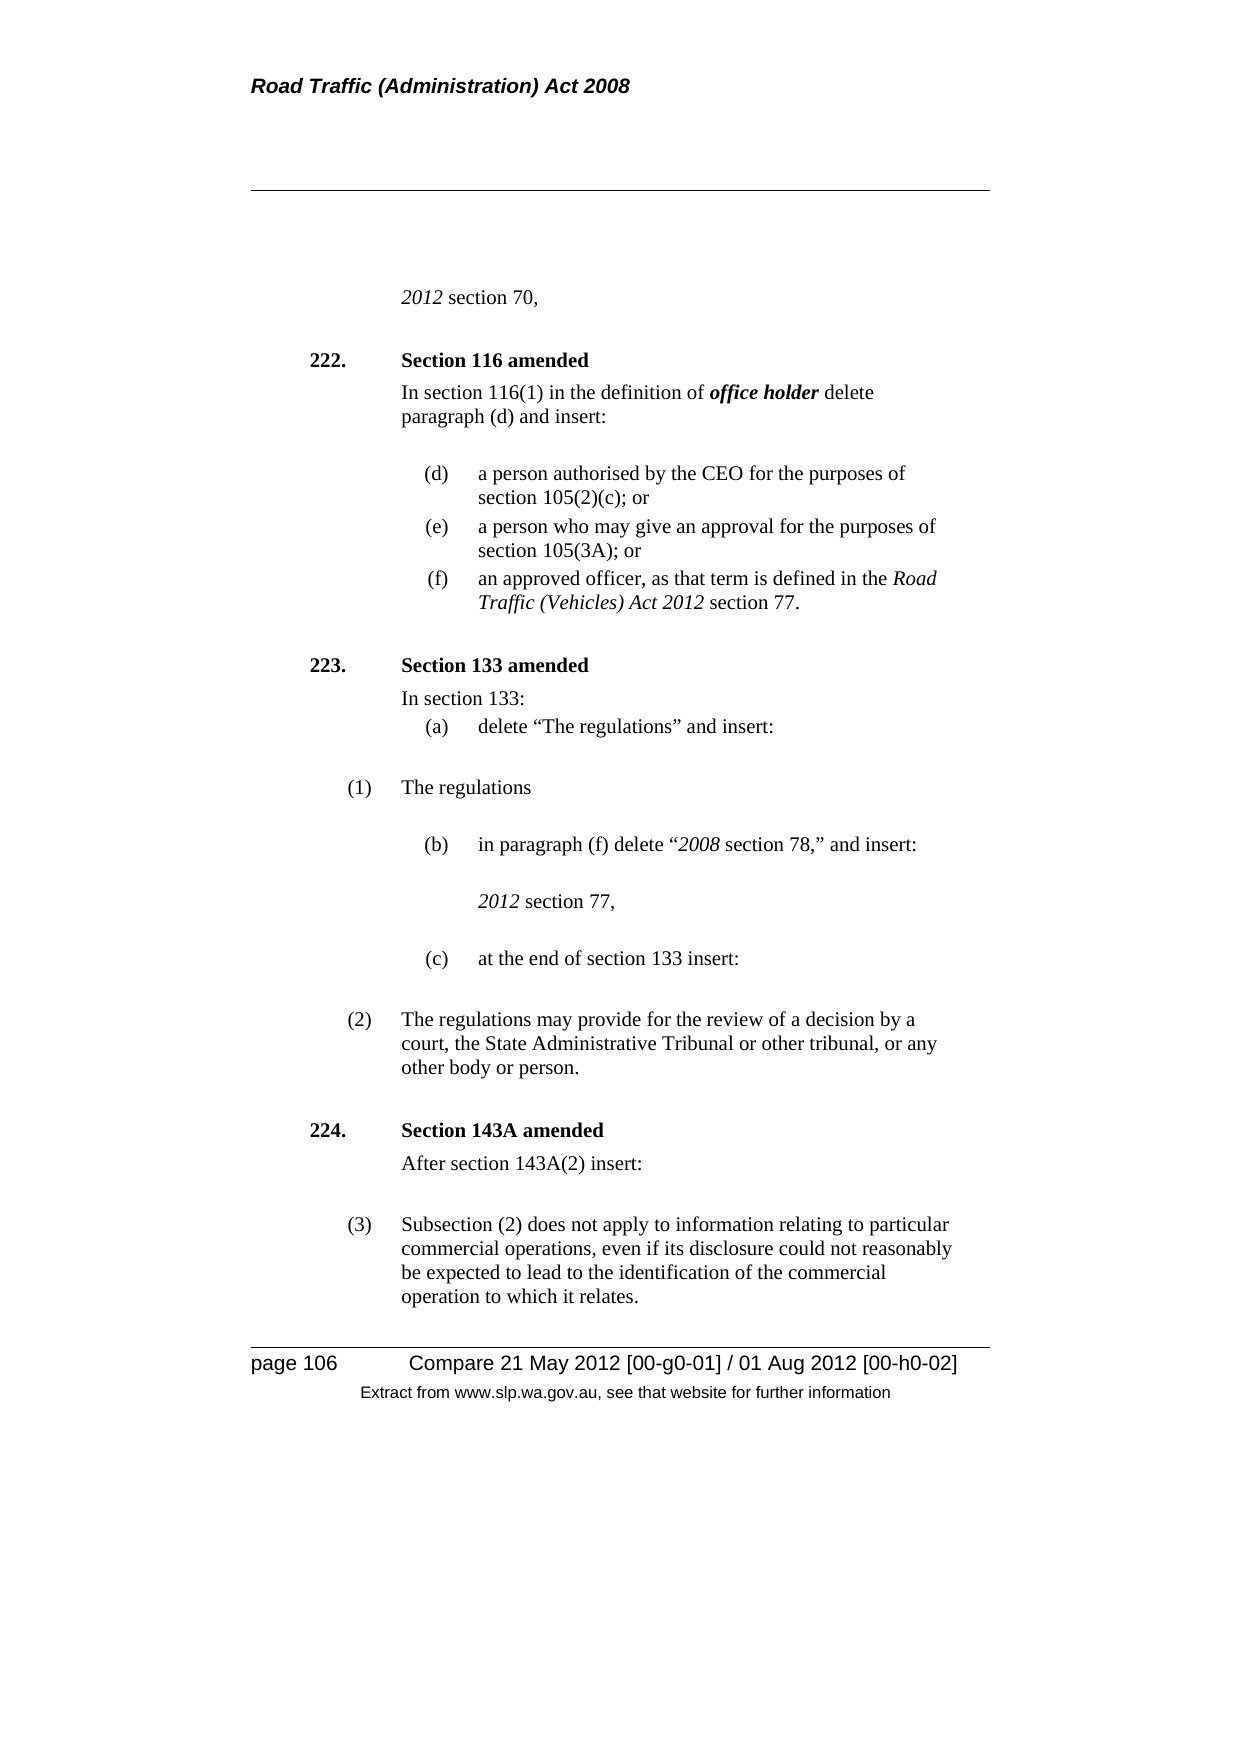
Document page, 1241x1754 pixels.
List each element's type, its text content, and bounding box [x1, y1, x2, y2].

subtitle 224. Section 143A amended [309, 1118, 960, 1142]
text 2012 section 70, [312, 284, 960, 309]
subtitle 222. Section 116 amended [309, 348, 960, 372]
text (d) a person authorised by the CEO for the purposes of section 105(2)(c); or [389, 461, 960, 509]
text (3) Subsection (2) does not apply to information relating to particular commercial operations, even if its disclosure could not reasonably be expected to lead to the identification of the commercial operation to which it relates. [312, 1212, 960, 1308]
text In section 133: [312, 686, 960, 709]
text (f) an approved officer, as that term is defined in the Road Traffic (Vehicles) Act 2012 section 77. [389, 566, 960, 614]
text (e) a person who may give an approval for the purposes of section 105(3A); or [389, 513, 960, 562]
text (a) delete “The regulations” and insert: [389, 714, 960, 738]
text (2) The regulations may provide for the review of a decision by a court, the State Administrative Tribunal or other tribunal, or any other body or person. [312, 1007, 960, 1079]
text After section 143A(2) insert: [312, 1151, 960, 1175]
text (1) The regulations [312, 775, 960, 799]
text 2012 section 77, [389, 889, 960, 913]
text (b) in paragraph (f) delete “2008 section 78,” and insert: [389, 832, 960, 856]
text (c) at the end of section 133 insert: [389, 946, 960, 970]
text In section 116(1) in the definition of office holder delete paragraph (d) and insert: [312, 380, 960, 428]
subtitle 223. Section 133 amended [309, 653, 960, 677]
